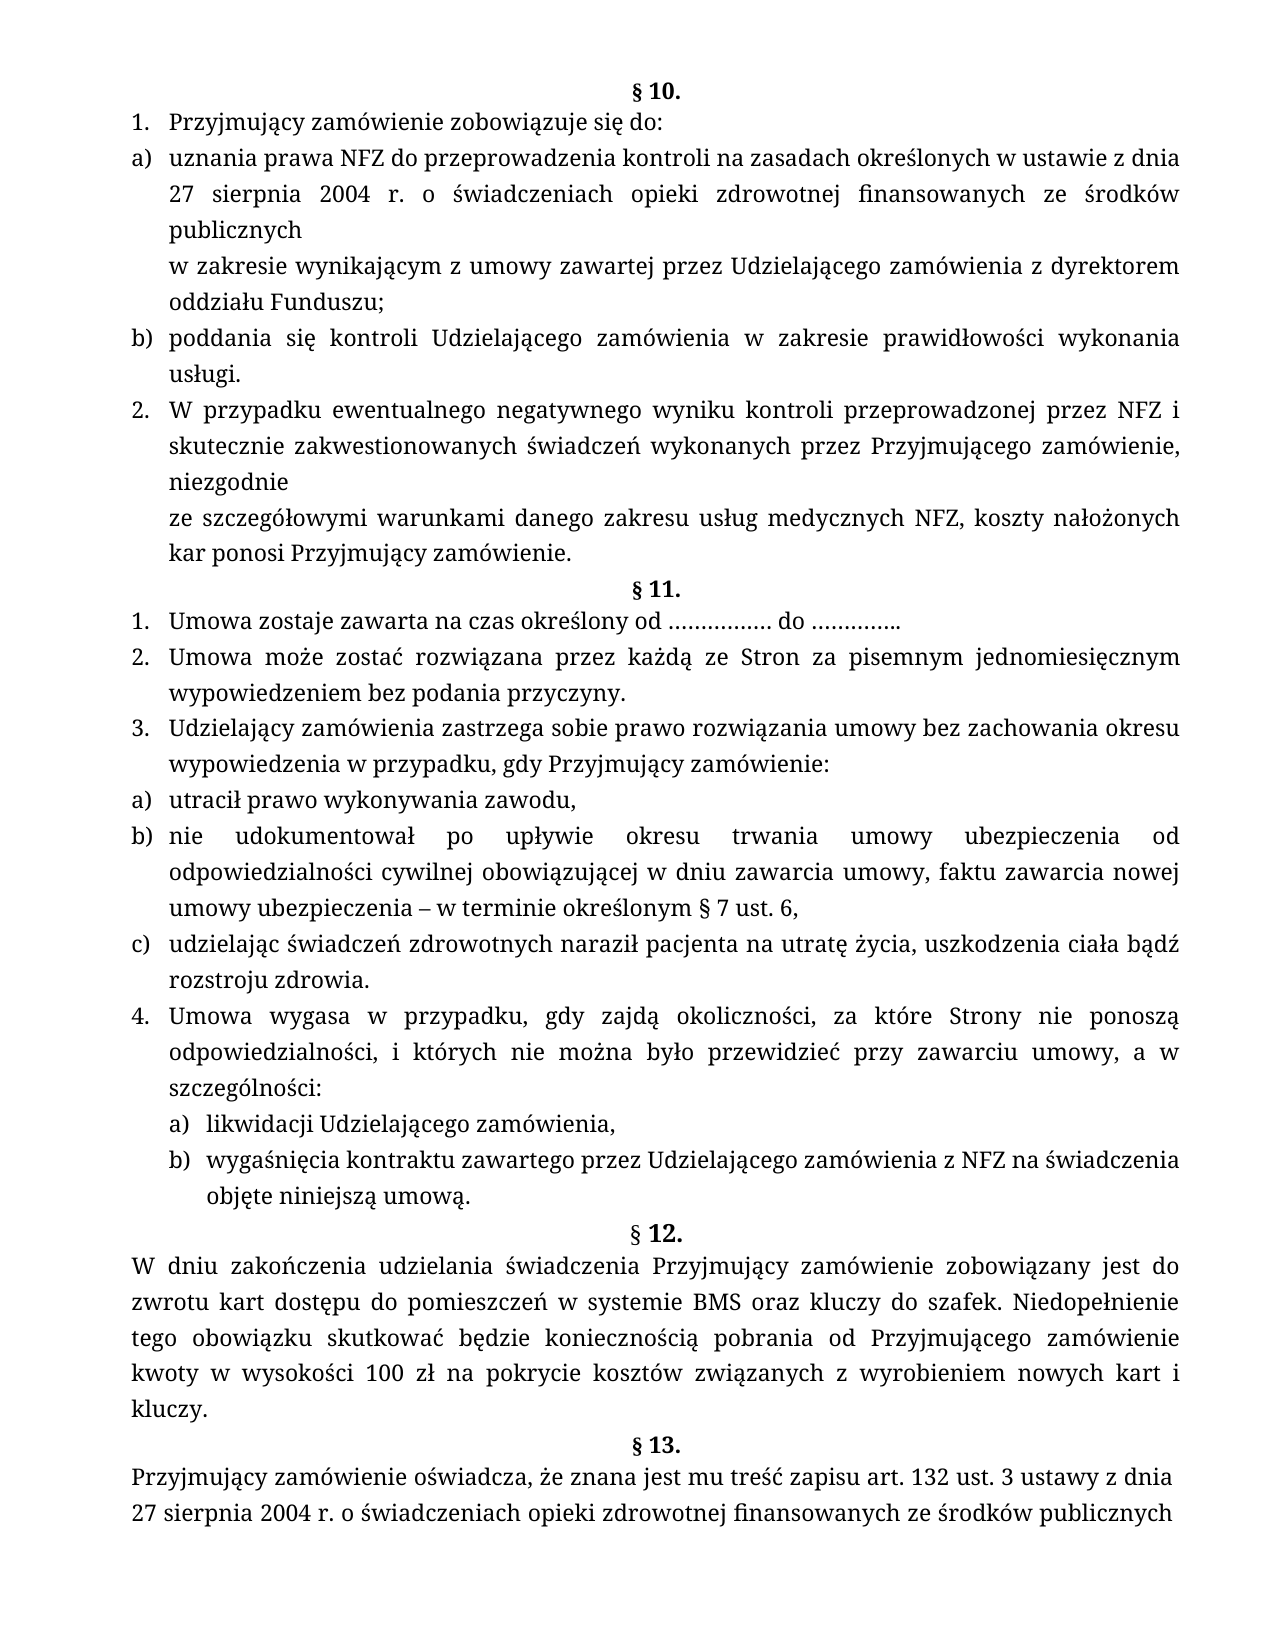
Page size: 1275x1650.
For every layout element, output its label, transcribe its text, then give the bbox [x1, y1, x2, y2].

list likwidacji Udzielającego zamówienia, [169, 1108, 1181, 1139]
list Umowa może zostać rozwiązana przez każdą ze Stron za pisemnym jednomiesięcznym wypowiedzeniem bez podania przyczyny. [131, 641, 1181, 708]
text a) utracił prawo wykonywania zawodu, [131, 784, 1181, 816]
list poddania się kontroli Udzielającego zamówienia w zakresie prawidłowości wykonania usługi. [131, 322, 1181, 389]
list Umowa wygasa w przypadku, gdy zajdą okoliczności, za które Strony nie ponoszą odpowiedzialności, i których nie można było przewidzieć przy zawarciu umowy, a w szczególności: [131, 1000, 1181, 1103]
text W dniu zakończenia udzielania świadczenia Przyjmujący zamówienie zobowiązany jest do zwrotu kart dostępu do pomieszczeń w systemie BMS oraz kluczy do szafek. Niedopełnienie tego obowiązku skutkować będzie koniecznością pobrania od Przyjmującego zamówienie kwoty w wysokości 100 zł na pokrycie kosztów związanych z wyrobieniem nowych kart i kluczy. [131, 1249, 1181, 1424]
list uznania prawa NFZ do przeprowadzenia kontroli na zasadach określonych w ustawie z dnia 27 sierpnia 2004 r. o świadczeniach opieki zdrowotnej finansowanych ze środków publicznych w zakresie wynikającym z umowy zawartej przez Udzielającego zamówienia z dyrektorem oddziału Funduszu; [131, 142, 1181, 317]
list wygaśnięcia kontraktu zawartego przez Udzielającego zamówienia z NFZ na świadczenia objęte niniejszą umową. [169, 1144, 1181, 1211]
text c) udzielając świadczeń zdrowotnych naraził pacjenta na utratę życia, uszkodzenia ciała bądź rozstroju zdrowia. [131, 928, 1181, 995]
list W przypadku ewentualnego negatywnego wyniku kontroli przeprowadzonej przez NFZ i skutecznie zakwestionowanych świadczeń wykonanych przez Przyjmującego zamówienie, niezgodnie ze szczegółowymi warunkami danego zakresu usług medycznych NFZ, koszty nałożonych kar ponosi Przyjmujący zamówienie. [131, 394, 1181, 569]
list Udzielający zamówienia zastrzega sobie prawo rozwiązania umowy bez zachowania okresu wypowiedzenia w przypadku, gdy Przyjmujący zamówienie: [131, 712, 1181, 779]
text 10. [131, 75, 1181, 106]
text b) nie udokumentował po upływie okresu trwania umowy ubezpieczenia od odpowiedzialności cywilnej obowiązującej w dniu zawarcia umowy, faktu zawarcia nowej umowy ubezpieczenia – w terminie określonym § 7 ust. 6, [131, 820, 1181, 923]
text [131, 1461, 1181, 1528]
list Umowa zostaje zawarta na czas określony od ……………. do ………….. [131, 604, 1181, 636]
text 11. [131, 573, 1181, 604]
text 13. [131, 1429, 1181, 1461]
text 12. [131, 1216, 1181, 1249]
list Przyjmujący zamówienie zobowiązuje się do: [131, 106, 1181, 137]
